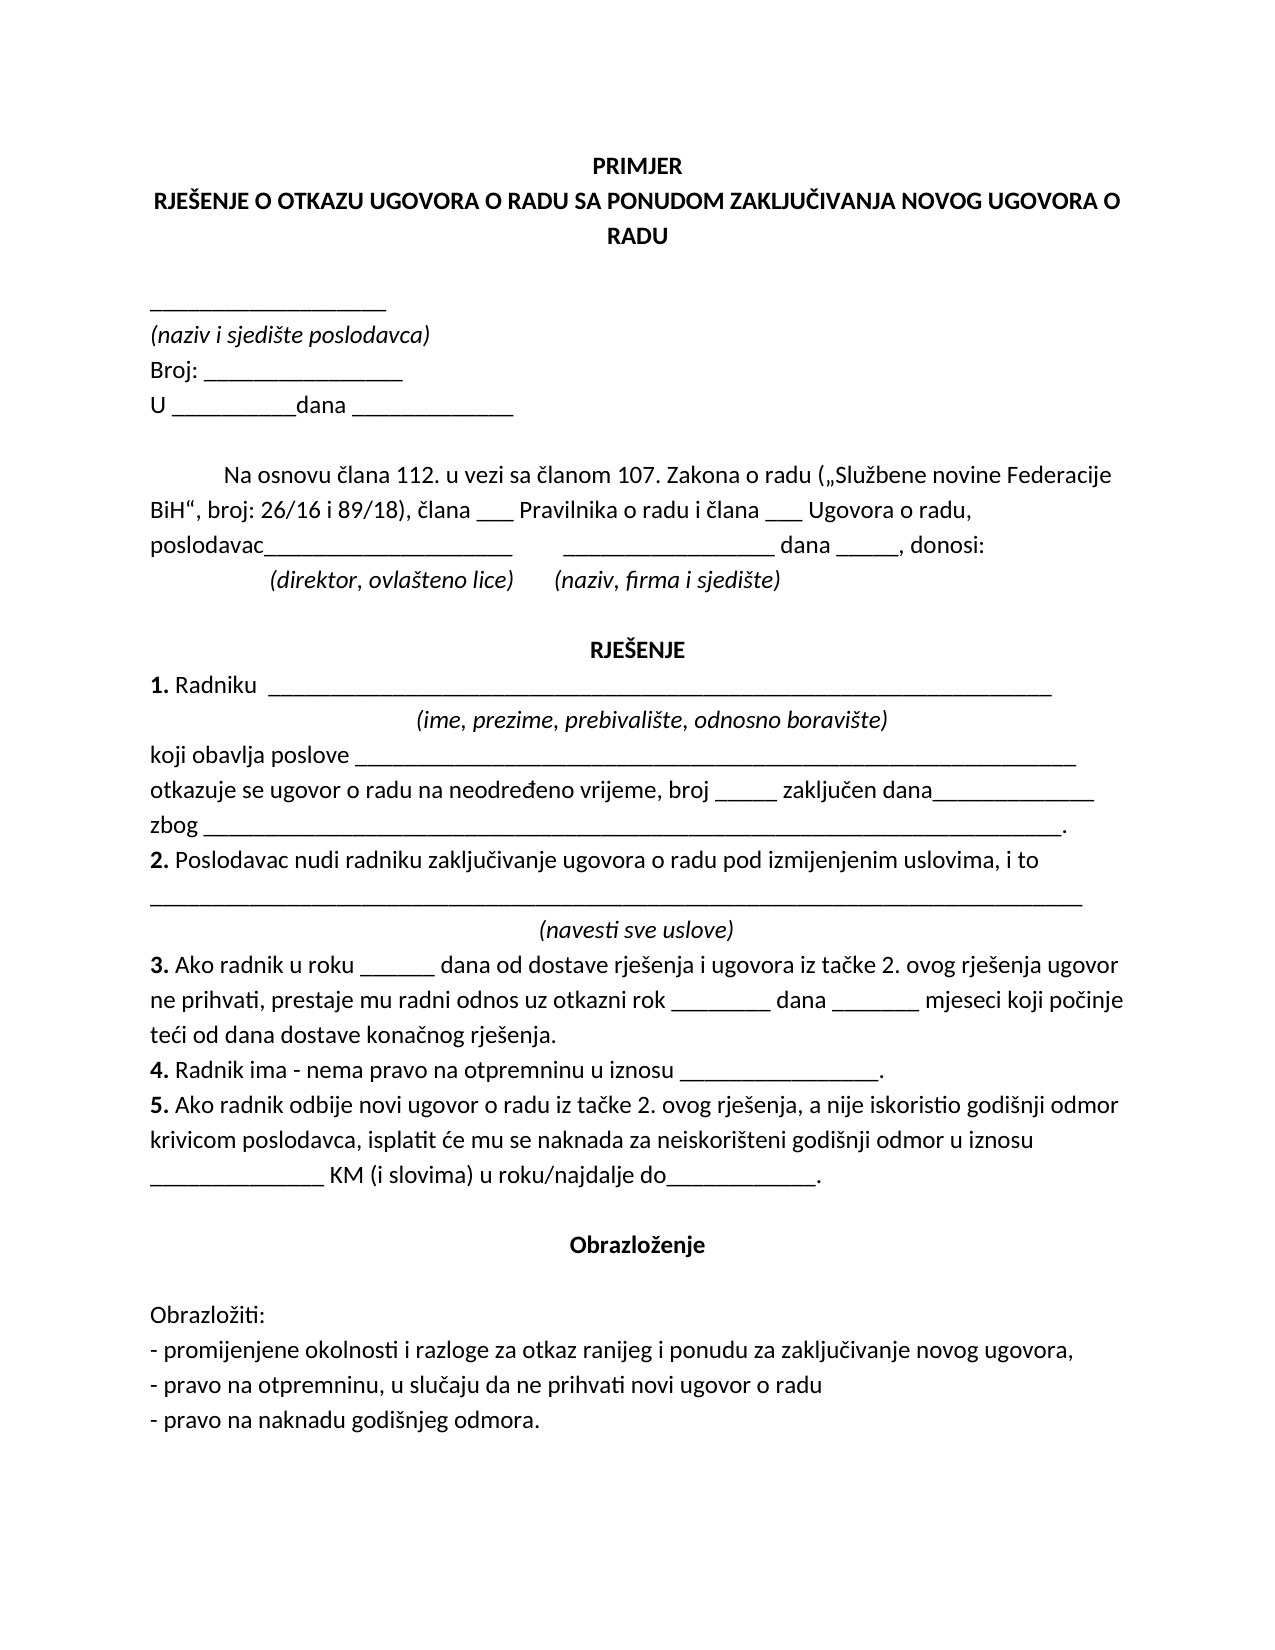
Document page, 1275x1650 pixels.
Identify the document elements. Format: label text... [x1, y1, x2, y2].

text - pravo na otpremninu, u slučaju da ne prihvati novi ugovor o radu [150, 1369, 1125, 1399]
text U __________dana _____________ [150, 389, 1125, 419]
text 4. Radnik ima - nema pravo na otpremninu u iznosu ________________. [150, 1054, 1125, 1084]
text RJEŠENJE O OTKAZU UGOVORA O RADU SA PONUDOM ZAKLJUČIVANJA NOVOG UGOVORA O RADU [150, 185, 1125, 251]
text 5. Ako radnik odbije novi ugovor o radu iz tačke 2. ovog rješenja, a nije iskoristio godišnji odmor krivicom poslodavca, isplatit će mu se naknada za neiskorišteni godišnji odmor u iznosu ______________ KM (i slovima) u roku/najdalje do____________. [150, 1089, 1125, 1189]
text Obrazloženje [150, 1229, 1125, 1259]
text (naziv i sjedište poslodavca) [150, 319, 1125, 349]
text Na osnovu člana 112. u vezi sa članom 107. Zakona o radu („Službene novine Federacije BiH“, broj: 26/16 i 89/18), člana ___ Pravilnika o radu i člana ___ Ugovora o radu, poslodavac____________________ _________________ dana _____, donosi: [150, 459, 1125, 559]
text (navesti sve uslove) [150, 914, 1125, 944]
text (direktor, ovlašteno lice) (naziv, firma i sjedište) [150, 564, 1125, 594]
text Obrazložiti: - promijenjene okolnosti i razloge za otkaz ranijeg i ponudu za zaključivanje novog ugovora, [150, 1299, 1125, 1364]
text RJEŠENJE [150, 634, 1125, 664]
text Broj: ________________ [150, 354, 1125, 384]
text 1. Radniku _______________________________________________________________ [150, 669, 1125, 699]
text 2. Poslodavac nudi radniku zaključivanje ugovora o radu pod izmijenjenim uslovima, i to [150, 844, 1125, 874]
text 3. Ako radnik u roku ______ dana od dostave rješenja i ugovora iz tačke 2. ovog rješenja ugovor ne prihvati, prestaje mu radni odnos uz otkazni rok ________ dana _______ mjeseci koji počinje teći od dana dostave konačnog rješenja. [150, 949, 1125, 1049]
text otkazuje se ugovor o radu na neodređeno vrijeme, broj _____ zaključen dana_____________ [150, 774, 1125, 804]
text PRIMJER [150, 150, 1125, 181]
text ___________________________________________________________________________ [150, 879, 1125, 909]
text koji obavlja poslove __________________________________________________________ [150, 739, 1125, 769]
text - pravo na naknadu godišnjeg odmora. [150, 1404, 1125, 1434]
text zbog _____________________________________________________________________. [150, 809, 1125, 839]
text ___________________ [150, 284, 1125, 314]
text (ime, prezime, prebivalište, odnosno boravište) [150, 704, 1125, 734]
